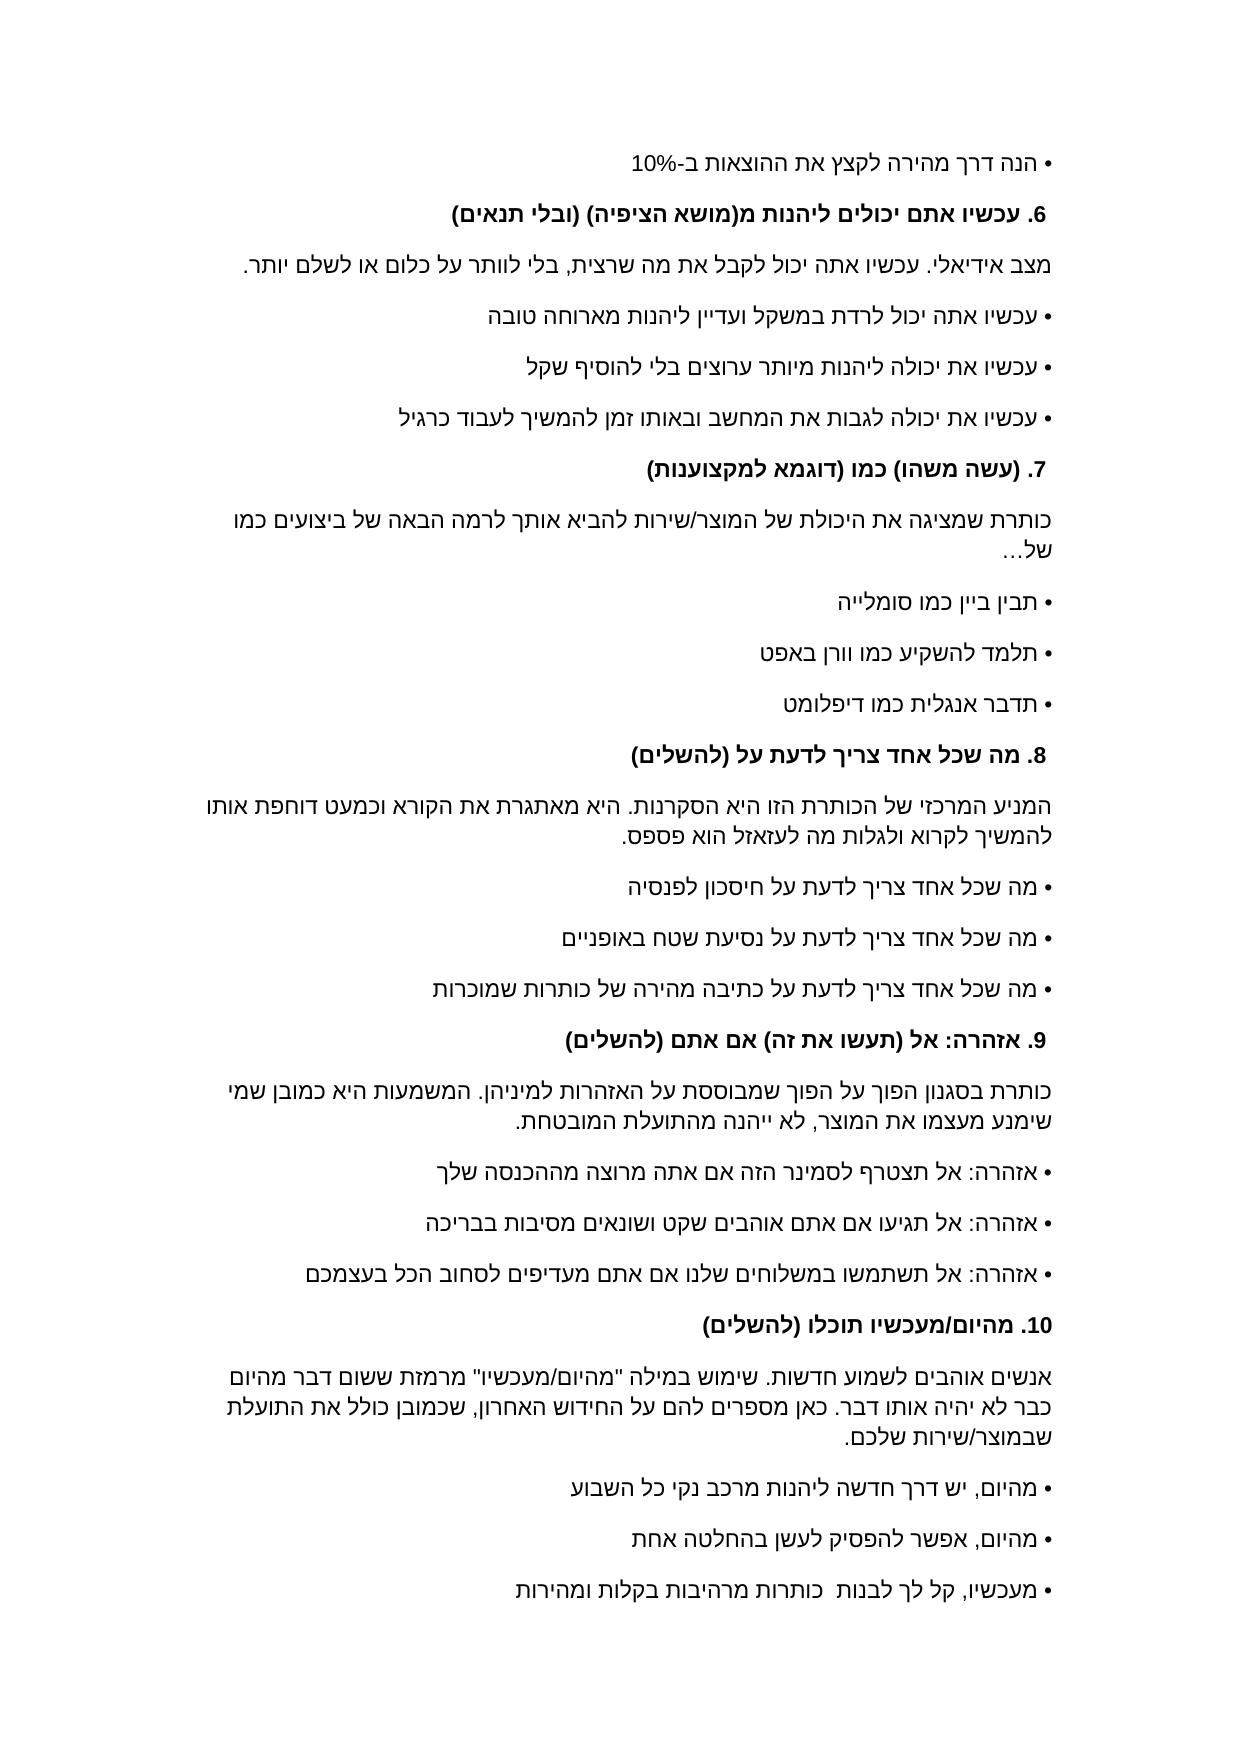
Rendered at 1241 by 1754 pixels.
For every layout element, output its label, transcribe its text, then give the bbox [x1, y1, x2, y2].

text 6. עכשיו אתם יכולים ליהנות מ(מושא הציפיה) (ובלי תנאים) [187, 201, 1053, 227]
text מצב אידיאלי. עכשיו אתה יכול לקבל את מה שרצית, בלי לוותר על כלום או לשלם יותר. [187, 252, 1053, 278]
text 8. מה שכל אחד צריך לדעת על (להשלים) [187, 742, 1053, 768]
text 7. (עשה משהו) כמו (דוגמא למקצוענות) [187, 456, 1053, 483]
text • מה שכל אחד צריך לדעת על נסיעת שטח באופניים [187, 925, 1053, 951]
text • מהיום, אפשר להפסיק לעשן בהחלטה אחת [187, 1526, 1053, 1552]
text • תלמד להשקיע כמו וורן באפט [187, 639, 1053, 666]
text כותרת שמציגה את היכולת של המוצר/שירות להביא אותך לרמה הבאה של ביצועים כמו של… [187, 507, 1053, 564]
text • מעכשיו, קל לך לבנות כותרות מרהיבות בקלות ומהירות [187, 1577, 1053, 1603]
text אנשים אוהבים לשמוע חדשות. שימוש במילה "מהיום/מעכשיו" מרמזת ששום דבר מהיום כבר לא יהיה אותו דבר. כאן מספרים להם על החידוש האחרון, שכמובן כולל את התועלת שבמוצר/שירות שלכם. [187, 1363, 1053, 1450]
text • אזהרה: אל תגיעו אם אתם אוהבים שקט ושונאים מסיבות בבריכה [187, 1210, 1053, 1237]
text כותרת בסגנון הפוך על הפוך שמבוססת על האזהרות למיניהן. המשמעות היא כמובן שמי שימנע מעצמו את המוצר, לא ייהנה מהתועלת המובטחת. [187, 1078, 1053, 1135]
text • עכשיו אתה יכול לרדת במשקל ועדיין ליהנות מארוחה טובה [187, 303, 1053, 329]
text • עכשיו את יכולה לגבות את המחשב ובאותו זמן להמשיך לעבוד כרגיל [187, 405, 1053, 432]
text • תבין ביין כמו סומלייה [187, 588, 1053, 615]
text 10. מהיום/מעכשיו תוכלו (להשלים) [187, 1312, 1053, 1339]
text • מה שכל אחד צריך לדעת על חיסכון לפנסיה [187, 874, 1053, 900]
text • עכשיו את יכולה ליהנות מיותר ערוצים בלי להוסיף שקל [187, 354, 1053, 381]
text • מהיום, יש דרך חדשה ליהנות מרכב נקי כל השבוע [187, 1475, 1053, 1501]
text 9. אזהרה: אל (תעשו את זה) אם אתם (להשלים) [187, 1027, 1053, 1053]
text • אזהרה: אל תצטרף לסמינר הזה אם אתה מרוצה מההכנסה שלך [187, 1159, 1053, 1186]
text המניע המרכזי של הכותרת הזו היא הסקרנות. היא מאתגרת את הקורא וכמעט דוחפת אותו להמשיך לקרוא ולגלות מה לעזאזל הוא פספס. [187, 793, 1053, 849]
text • אזהרה: אל תשתמשו במשלוחים שלנו אם אתם מעדיפים לסחוב הכל בעצמכם [187, 1261, 1053, 1288]
text • הנה דרך מהירה לקצץ את ההוצאות ב-10% [187, 150, 1053, 176]
text • תדבר אנגלית כמו דיפלומט [187, 691, 1053, 717]
text • מה שכל אחד צריך לדעת על כתיבה מהירה של כותרות שמוכרות [187, 976, 1053, 1002]
